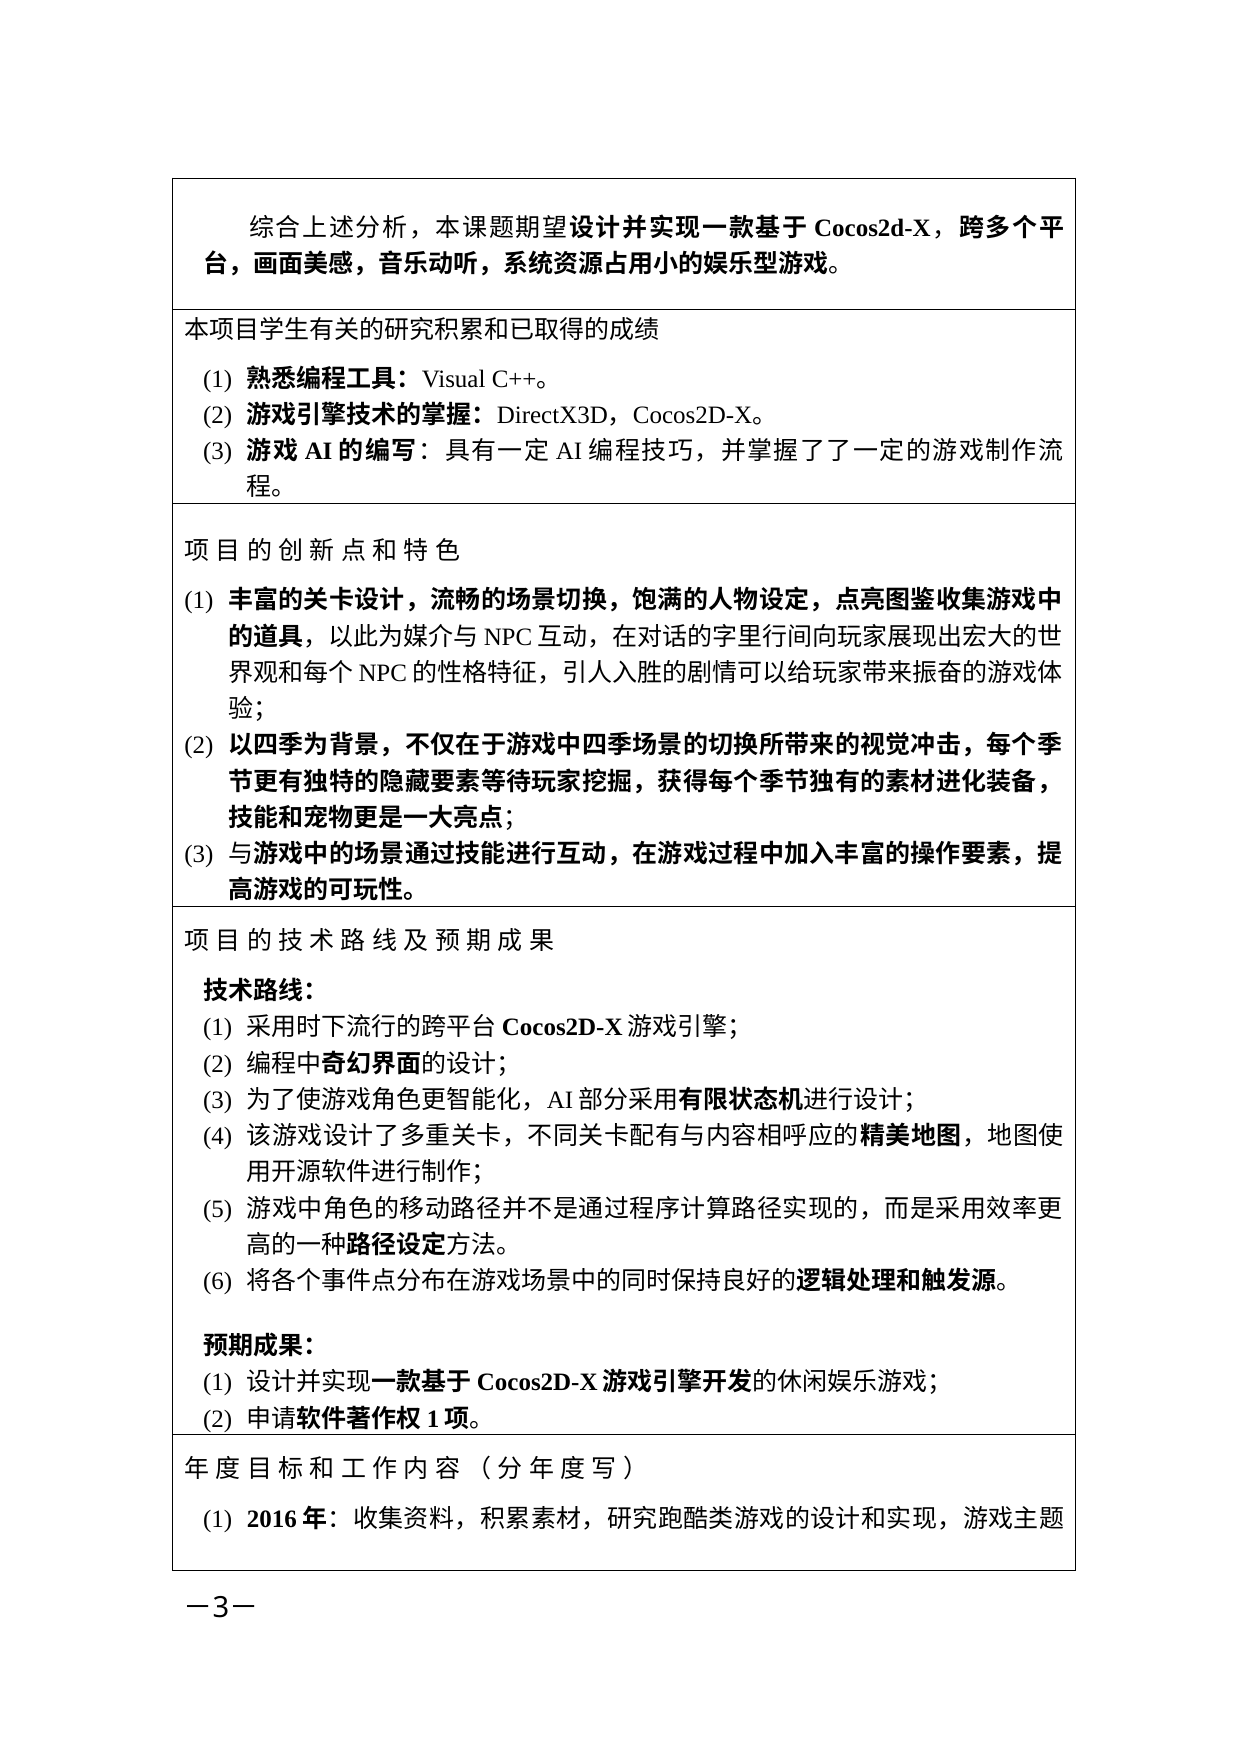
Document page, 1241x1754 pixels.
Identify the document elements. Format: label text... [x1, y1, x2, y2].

table_cell 项目的创新点和特色 丰富的关卡设计，流畅的场景切换，饱满的人物设定，点亮图鉴收集游戏中的道具，以此为媒介与NPC互动，在对话的字里行间向玩家展现出宏大的世界观和每个NPC的性格特征，引人入胜的剧情可以给玩家带来振奋的游戏体验； 以四季为背景，不仅在于游戏中四季场景的切换所带来的视觉冲击，每个季节更有独特的隐藏要素等待玩家挖掘，获得每个季节独有的素材进化装备，技能和宠物更是一大亮点； 与游戏中的场景通过技能进行互动，在游戏过程中加入丰富的操作要素，提高游戏的可玩性。 [173, 504, 1075, 906]
table_cell 项目的技术路线及预期成果 技术路线： 采用时下流行的跨平台Cocos2D-X游戏引擎； 编程中奇幻界面的设计； 为了使游戏角色更智能化，AI部分采用有限状态机进行设计； 该游戏设计了多重关卡，不同关卡配有与内容相呼应的精美地图，地图使用开源软件进行制作； 游戏中角色的移动路径并不是通过程序计算路径实现的，而是采用效率更高的一种路径设定方法。 将各个事件点分布在游戏场景中的同时保持良好的逻辑处理和触发源。 预期成果： 设计并实现一款基于Cocos2D-X游戏引擎开发的休闲娱乐游戏； 申请软件著作权1项。 [173, 907, 1075, 1434]
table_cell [173, 1435, 1075, 1570]
table_cell 本项目学生有关的研究积累和已取得的成绩 熟悉编程工具：Visual C++。 游戏引擎技术的掌握：DirectX3D，Cocos2D-X。 游戏AI的编写：具有一定AI编程技巧，并掌握了了一定的游戏制作流程。 [173, 310, 1075, 503]
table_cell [173, 179, 1075, 309]
